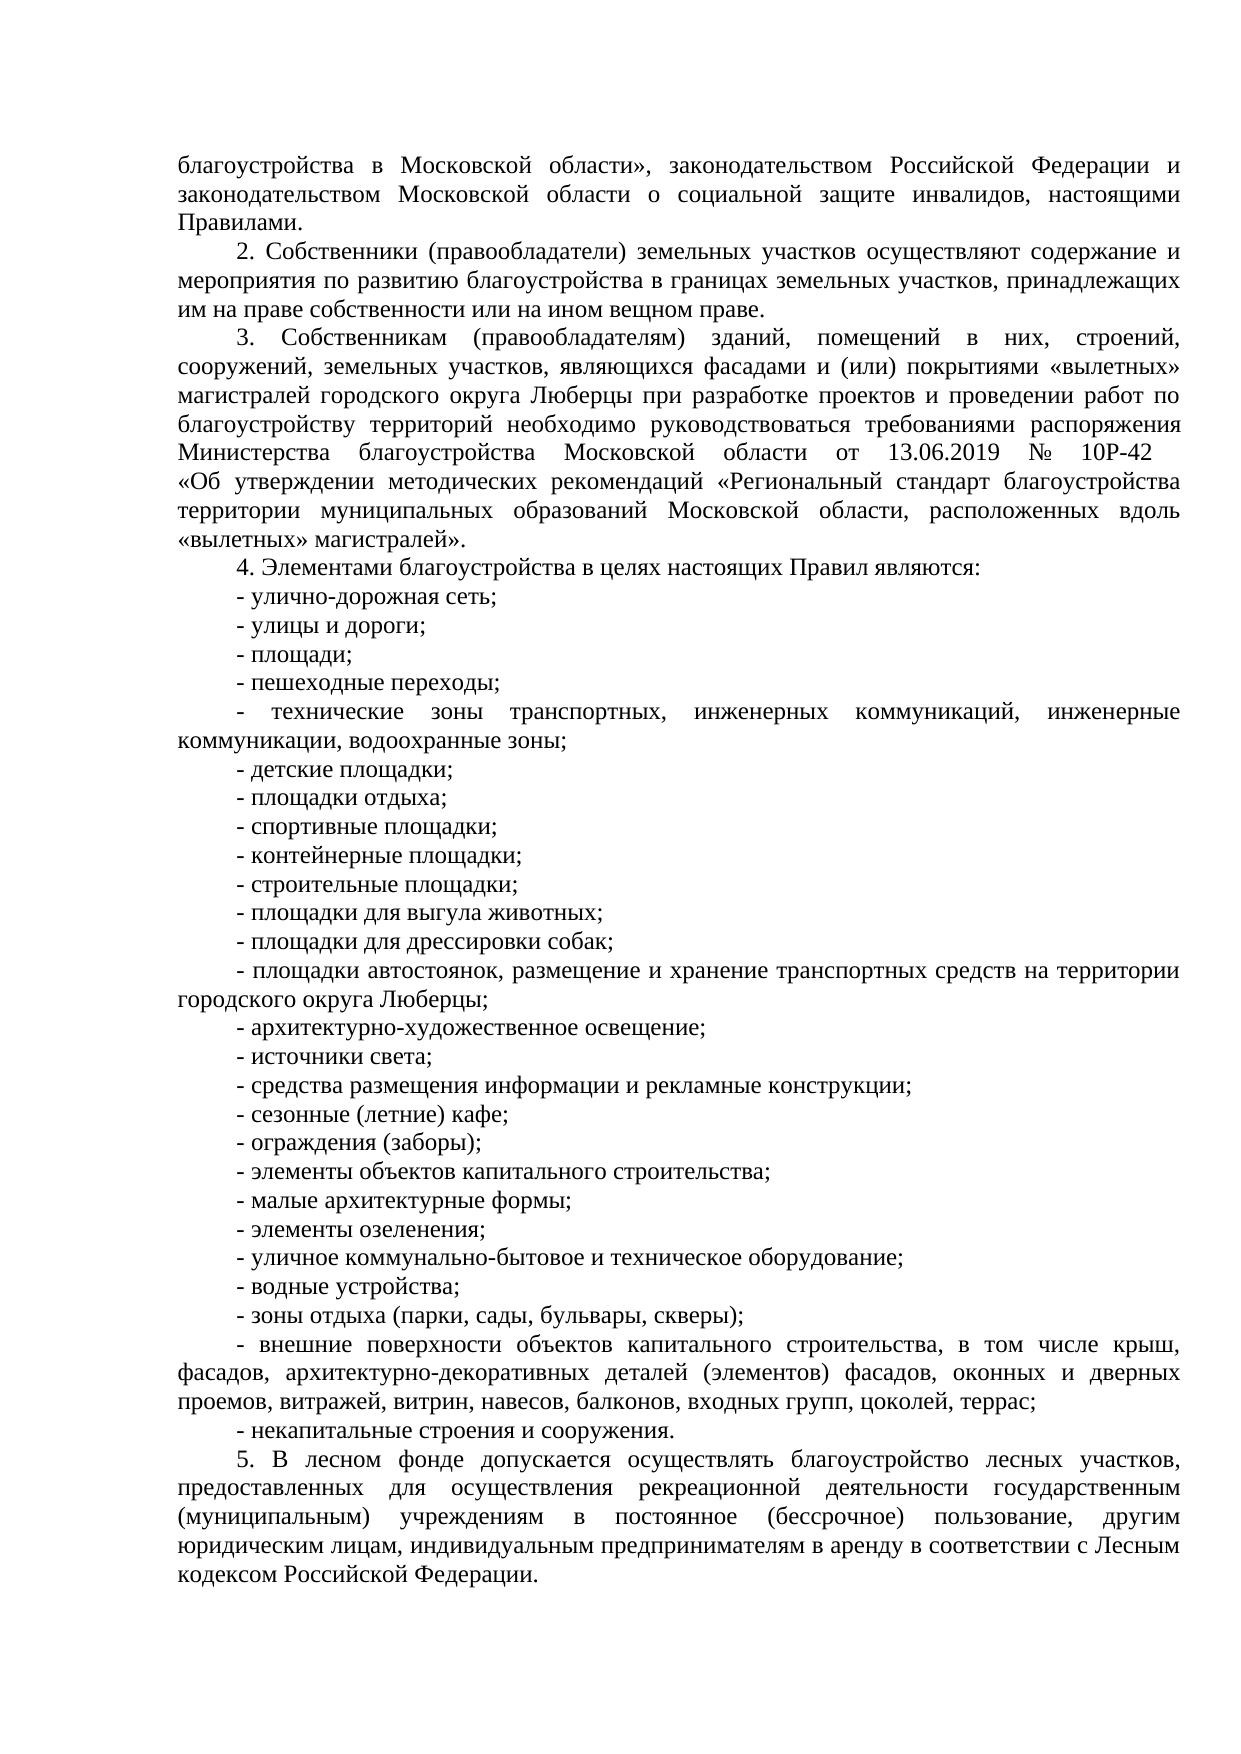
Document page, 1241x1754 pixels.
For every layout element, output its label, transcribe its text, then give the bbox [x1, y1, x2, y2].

text - пешеходные переходы; [177, 667, 1181, 696]
text - улицы и дороги; [177, 610, 1181, 639]
text 5. В лесном фонде допускается осуществлять благоустройство лесных участков, предоставленных для осуществления рекреационной деятельности государственным (муниципальным) учреждениям в постоянное (бессрочное) пользование, другим юридическим лицам, индивидуальным предпринимателям в аренду в соответствии с Лесным кодексом Российской Федерации. [177, 1444, 1181, 1587]
text - элементы объектов капитального строительства; [177, 1156, 1181, 1185]
text - уличное коммунально-бытовое и техническое оборудование; [177, 1242, 1181, 1271]
text - малые архитектурные формы; [177, 1185, 1181, 1214]
text - площадки для дрессировки собак; [177, 926, 1181, 955]
text - контейнерные площадки; [177, 840, 1181, 869]
text - площади; [177, 639, 1181, 667]
text - архитектурно-художественное освещение; [177, 1012, 1181, 1041]
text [177, 150, 1181, 236]
text - площадки автостоянок, размещение и хранение транспортных средств на территории городского округа Люберцы; [177, 955, 1181, 1012]
text - внешние поверхности объектов капитального строительства, в том числе крыш, фасадов, архитектурно-декоративных деталей (элементов) фасадов, оконных и дверных проемов, витражей, витрин, навесов, балконов, входных групп, цоколей, террас; [177, 1329, 1181, 1415]
text - детские площадки; [177, 754, 1181, 782]
text - некапитальные строения и сооружения. [177, 1415, 1181, 1444]
text 3. Собственникам (правообладателям) зданий, помещений в них, строений, сооружений, земельных участков, являющихся фасадами и (или) покрытиями «вылетных» магистралей городского округа Люберцы при разработке проектов и проведении работ по благоустройству территорий необходимо руководствоваться требованиями распоряжения Министерства благоустройства Московской области от 13.06.2019 № 10Р-42 «Об утверждении методических рекомендаций «Региональный стандарт благоустройства территории муниципальных образований Московской области, расположенных вдоль «вылетных» магистралей». [177, 322, 1181, 552]
text - ограждения (заборы); [177, 1127, 1181, 1156]
text - источники света; [177, 1041, 1181, 1070]
text - сезонные (летние) кафе; [177, 1099, 1181, 1127]
text - водные устройства; [177, 1271, 1181, 1300]
text - площадки отдыха; [177, 782, 1181, 811]
text 2. Собственники (правообладатели) земельных участков осуществляют содержание и мероприятия по развитию благоустройства в границах земельных участков, принадлежащих им на праве собственности или на ином вещном праве. [177, 236, 1181, 322]
text - средства размещения информации и рекламные конструкции; [177, 1070, 1181, 1099]
text - технические зоны транспортных, инженерных коммуникаций, инженерные коммуникации, водоохранные зоны; [177, 696, 1181, 754]
text - улично-дорожная сеть; [177, 581, 1181, 610]
text - элементы озеленения; [177, 1214, 1181, 1242]
text - строительные площадки; [177, 869, 1181, 897]
text - спортивные площадки; [177, 811, 1181, 840]
text 4. Элементами благоустройства в целях настоящих Правил являются: [177, 552, 1181, 581]
text - зоны отдыха (парки, сады, бульвары, скверы); [177, 1300, 1181, 1329]
text - площадки для выгула животных; [177, 897, 1181, 926]
